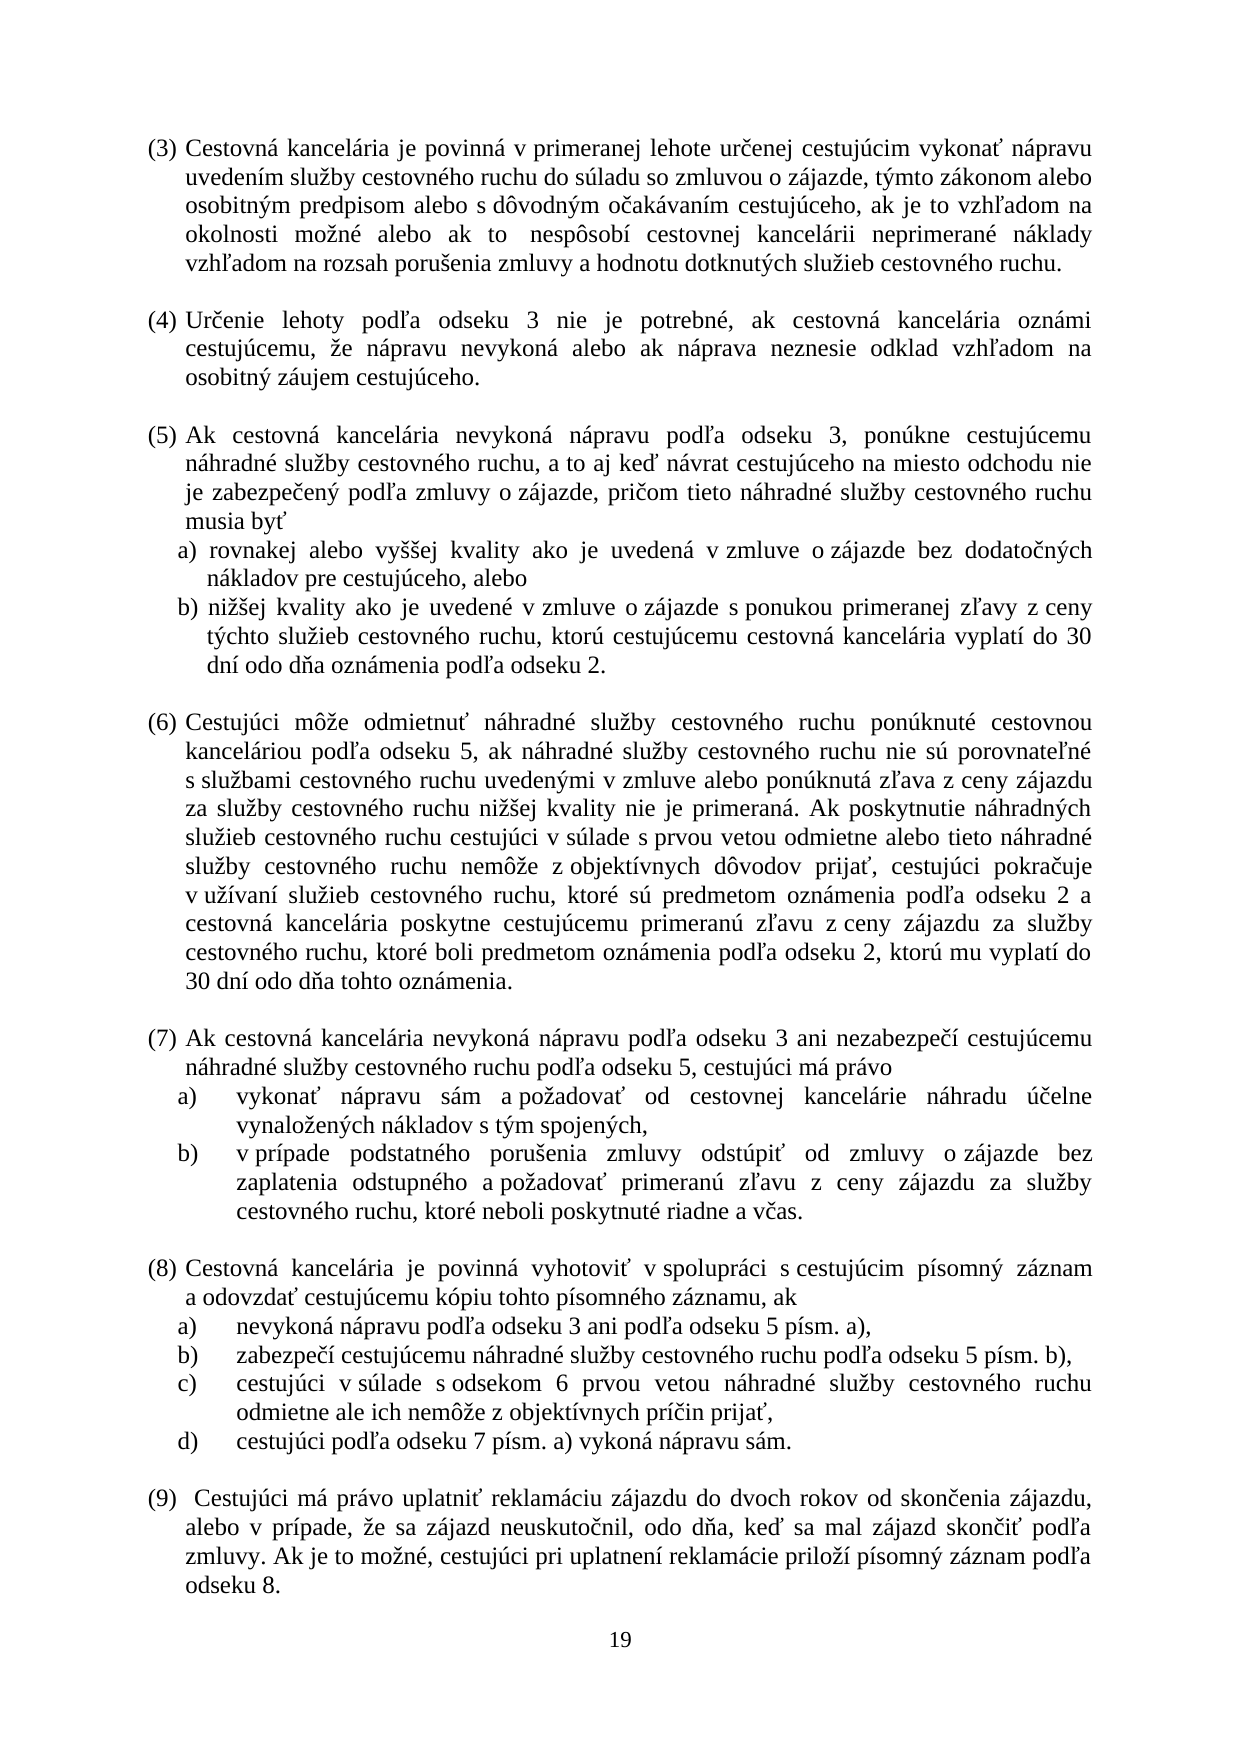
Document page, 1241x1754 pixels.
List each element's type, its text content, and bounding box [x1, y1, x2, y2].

list nevykoná nápravu podľa odseku 3 ani podľa odseku 5 písm. a), [177, 1311, 1093, 1340]
list Ak cestovná kancelária nevykoná nápravu podľa odseku 3, ponúkne cestujúcemu náhradné služby cestovného ruchu, a to aj keď návrat cestujúceho na miesto odchodu nie je zabezpečený podľa zmluvy o zájazde, pričom tieto náhradné služby cestovného ruchu musia byť [148, 420, 1093, 535]
text b) nižšej kvality ako je uvedené v zmluve o zájazde s ponukou primeranej zľavy z ceny týchto služieb cestovného ruchu, ktorú cestujúcemu cestovná kancelária vyplatí do 30 dní odo dňa oznámenia podľa odseku 2. [177, 592, 1093, 678]
list Cestujúci má právo uplatniť reklamáciu zájazdu do dvoch rokov od skončenia zájazdu, alebo v prípade, že sa zájazd neuskutočnil, odo dňa, keď sa mal zájazd skončiť podľa zmluvy. Ak je to možné, cestujúci pri uplatnení reklamácie priloží písomný záznam podľa odseku 8. [148, 1483, 1093, 1598]
list Cestovná kancelária je povinná vyhotoviť v spolupráci s cestujúcim písomný záznam a odovzdať cestujúcemu kópiu tohto písomného záznamu, ak [148, 1253, 1093, 1311]
list vykonať nápravu sám a požadovať od cestovnej kancelárie náhradu účelne vynaložených nákladov s tým spojených, [177, 1081, 1093, 1138]
list Cestujúci môže odmietnuť náhradné služby cestovného ruchu ponúknuté cestovnou kanceláriou podľa odseku 5, ak náhradné služby cestovného ruchu nie sú porovnateľné s službami cestovného ruchu uvedenými v zmluve alebo ponúknutá zľava z ceny zájazdu za služby cestovného ruchu nižšej kvality nie je primeraná. Ak poskytnutie náhradných služieb cestovného ruchu cestujúci v súlade s prvou vetou odmietne alebo tieto náhradné služby cestovného ruchu nemôže z objektívnych dôvodov prijať, cestujúci pokračuje v užívaní služieb cestovného ruchu, ktoré sú predmetom oznámenia podľa odseku 2 a cestovná kancelária poskytne cestujúcemu primeranú zľavu z ceny zájazdu za služby cestovného ruchu, ktoré boli predmetom oznámenia podľa odseku 2, ktorú mu vyplatí do 30 dní odo dňa tohto oznámenia. [148, 707, 1093, 995]
list Určenie lehoty podľa odseku 3 nie je potrebné, ak cestovná kancelária oznámi cestujúcemu, že nápravu nevykoná alebo ak náprava neznesie odklad vzhľadom na osobitný záujem cestujúceho. [148, 305, 1093, 391]
text a) rovnakej alebo vyššej kvality ako je uvedená v zmluve o zájazde bez dodatočných nákladov pre cestujúceho, alebo [177, 535, 1093, 592]
list cestujúci podľa odseku 7 písm. a) vykoná nápravu sám. [177, 1426, 1093, 1455]
list cestujúci v súlade s odsekom 6 prvou vetou náhradné služby cestovného ruchu odmietne ale ich nemôže z objektívnych príčin prijať, [177, 1368, 1093, 1426]
list v prípade podstatného porušenia zmluvy odstúpiť od zmluvy o zájazde bez zaplatenia odstupného a požadovať primeranú zľavu z ceny zájazdu za služby cestovného ruchu, ktoré neboli poskytnuté riadne a včas. [177, 1138, 1093, 1225]
list Ak cestovná kancelária nevykoná nápravu podľa odseku 3 ani nezabezpečí cestujúcemu náhradné služby cestovného ruchu podľa odseku 5, cestujúci má právo [148, 1023, 1093, 1081]
list zabezpečí cestujúcemu náhradné služby cestovného ruchu podľa odseku 5 písm. b), [177, 1340, 1093, 1368]
list Cestovná kancelária je povinná v primeranej lehote určenej cestujúcim vykonať nápravu uvedením služby cestovného ruchu do súladu so zmluvou o zájazde, týmto zákonom alebo osobitným predpisom alebo s dôvodným očakávaním cestujúceho, ak je to vzhľadom na okolnosti možné alebo ak to nespôsobí cestovnej kancelárii neprimerané náklady vzhľadom na rozsah porušenia zmluvy a hodnotu dotknutých služieb cestovného ruchu. [148, 133, 1093, 277]
